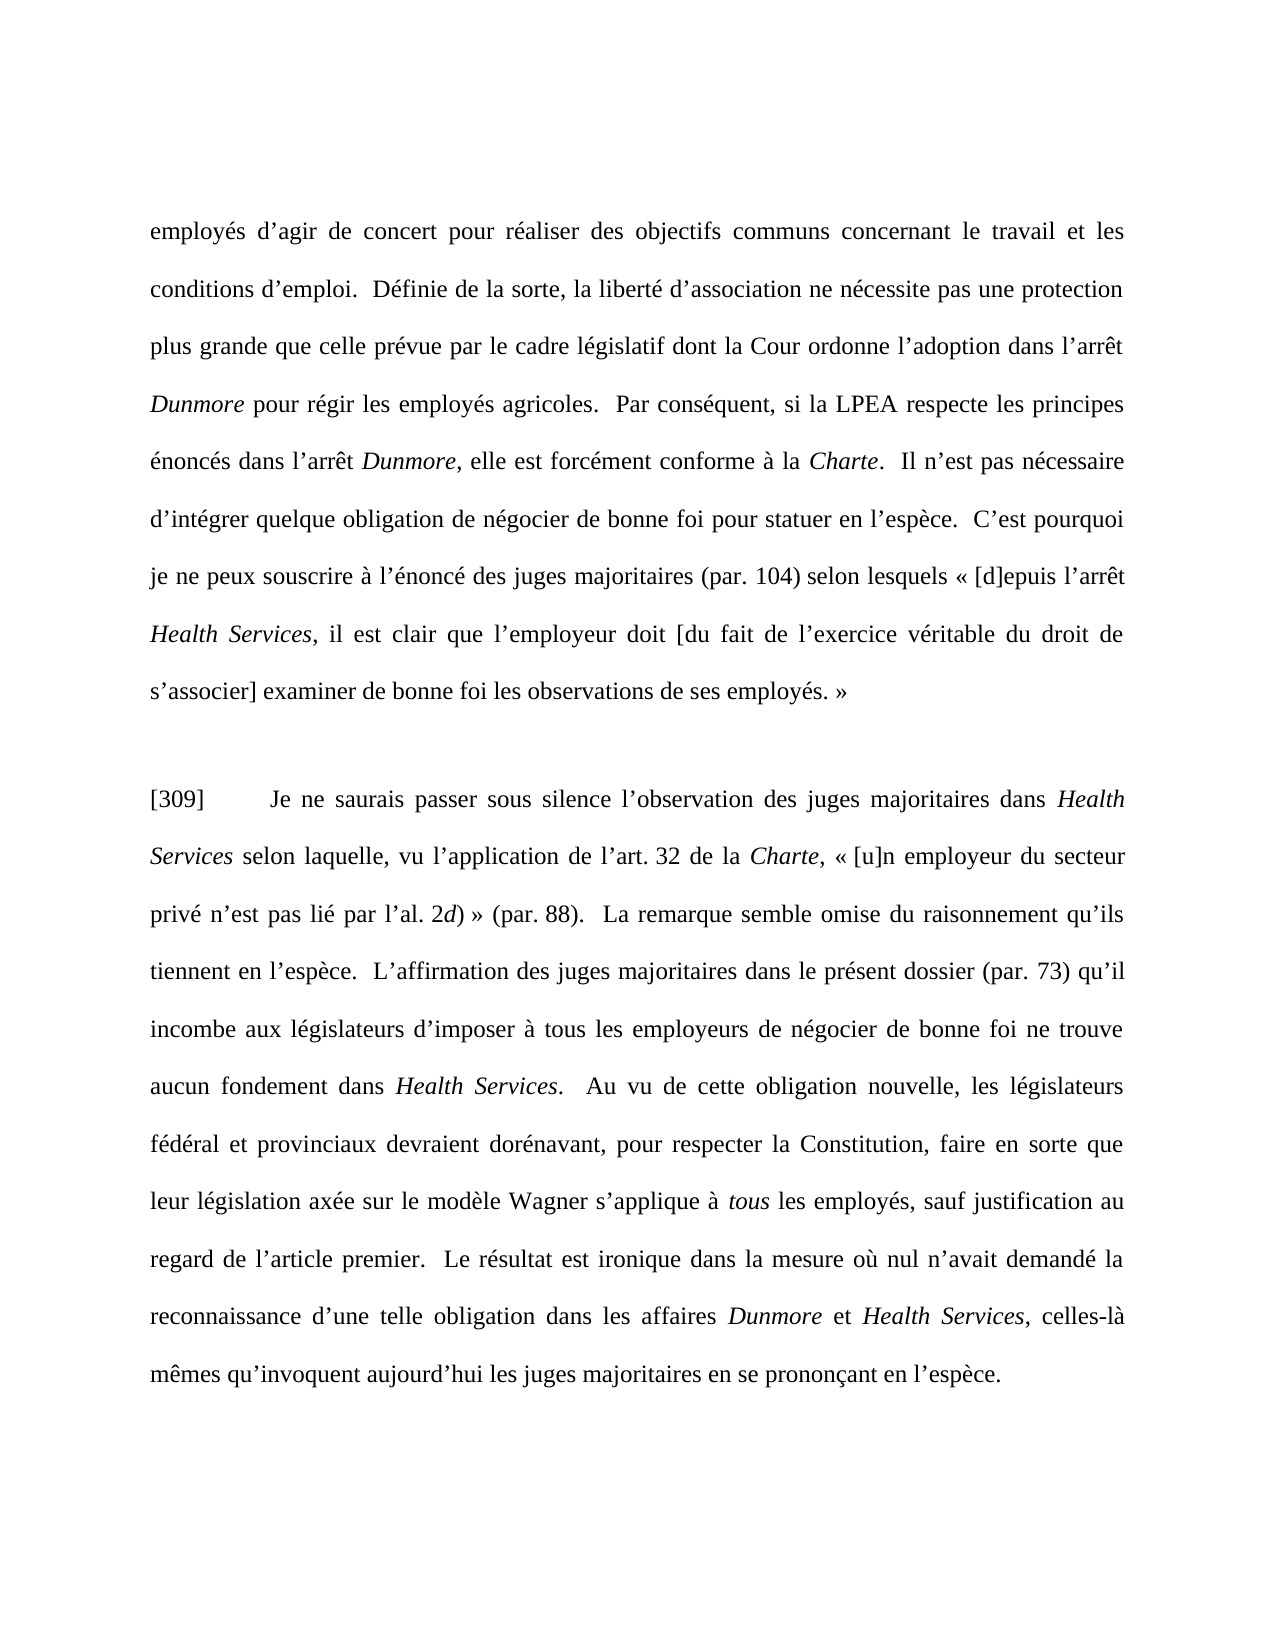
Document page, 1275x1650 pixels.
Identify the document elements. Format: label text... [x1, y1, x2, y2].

text Je ne saurais passer sous silence l’observation des juges majoritaires dans Health Services selon laquelle, vu l’application de l’art. 32 de la Charte, « [u]n employeur du secteur privé n’est pas lié par l’al. 2d) » (par. 88). La remarque semble omise du raisonnement qu’ils tiennent en l’espèce. L’affirmation des juges majoritaires dans le présent dossier (par. 73) qu’il incombe aux législateurs d’imposer à tous les employeurs de négocier de bonne foi ne trouve aucun fondement dans Health Services. Au vu de cette obligation nouvelle, les législateurs fédéral et provinciaux devraient dorénavant, pour respecter la Constitution, faire en sorte que leur législation axée sur le modèle Wagner s’applique à tous les employés, sauf justification au regard de l’article premier. Le résultat est ironique dans la mesure où nul n’avait demandé la reconnaissance d’une telle obligation dans les affaires Dunmore et Health Services, celles-là mêmes qu’invoquent aujourd’hui les juges majoritaires en se prononçant en l’espèce. [150, 784, 1125, 1387]
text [150, 216, 1125, 705]
